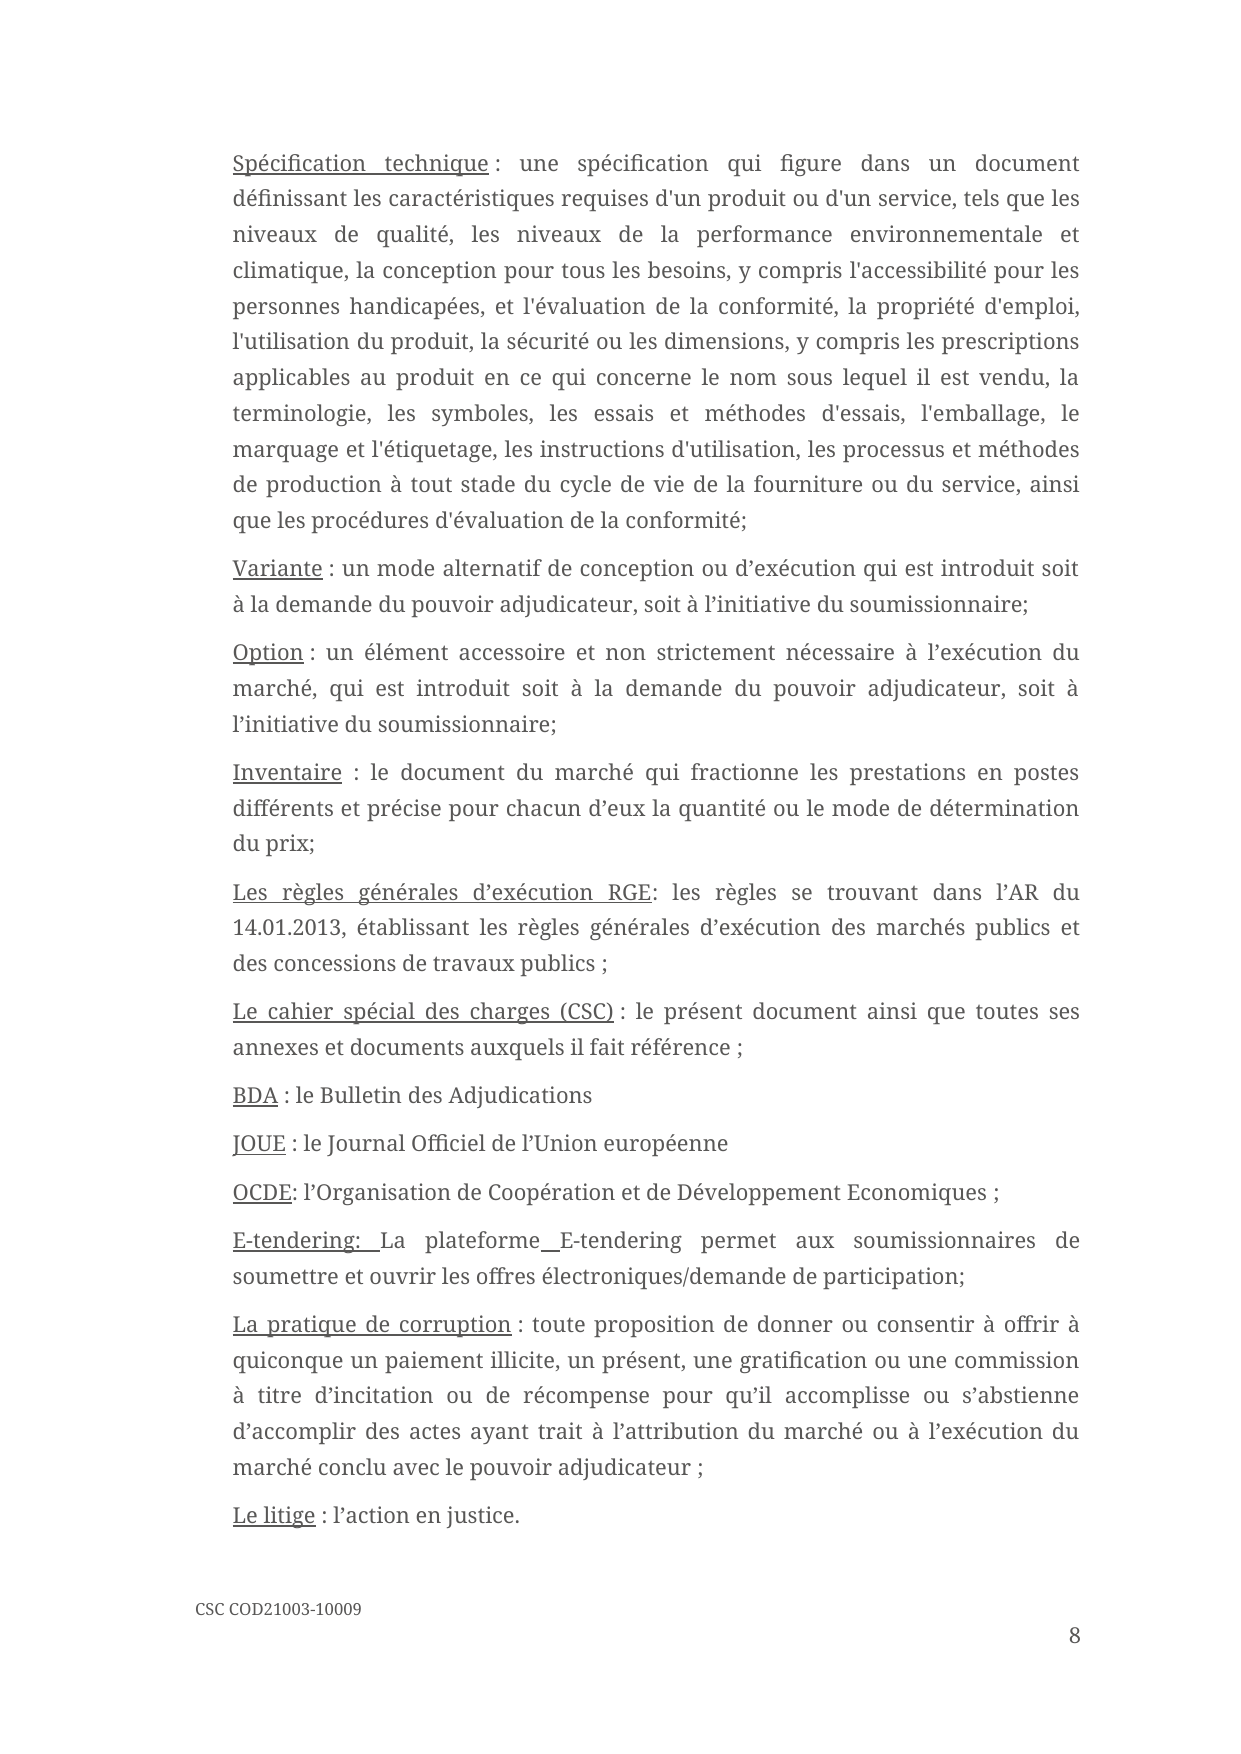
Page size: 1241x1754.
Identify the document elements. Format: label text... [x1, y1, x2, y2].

text JOUE : le Journal Officiel de l’Union européenne [232, 1128, 1081, 1158]
text OCDE: l’Organisation de Coopération et de Développement Economiques ; [232, 1177, 1081, 1206]
text BDA : le Bulletin des Adjudications [232, 1080, 1081, 1110]
text Inventaire : le document du marché qui fractionne les prestations en postes différents et précise pour chacun d’eux la quantité ou le mode de détermination du prix; [232, 757, 1081, 858]
text Spécification technique : une spécification qui figure dans un document définissant les caractéristiques requises d'un produit ou d'un service, tels que les niveaux de qualité, les niveaux de la performance environnementale et climatique, la conception pour tous les besoins, y compris l'accessibilité pour les personnes handicapées, et l'évaluation de la conformité, la propriété d'emploi, l'utilisation du produit, la sécurité ou les dimensions, y compris les prescriptions applicables au produit en ce qui concerne le nom sous lequel il est vendu, la terminologie, les symboles, les essais et méthodes d'essais, l'emballage, le marquage et l'étiquetage, les instructions d'utilisation, les processus et méthodes de production à tout stade du cycle de vie de la fourniture ou du service, ainsi que les procédures d'évaluation de la conformité; [232, 148, 1081, 535]
text La pratique de corruption : toute proposition de donner ou consentir à offrir à quiconque un paiement illicite, un présent, une gratification ou une commission à titre d’incitation ou de récompense pour qu’il accomplisse ou s’abstienne d’accomplir des actes ayant trait à l’attribution du marché ou à l’exécution du marché conclu avec le pouvoir adjudicateur ; [232, 1309, 1081, 1482]
text Variante : un mode alternatif de conception ou d’exécution qui est introduit soit à la demande du pouvoir adjudicateur, soit à l’initiative du soumissionnaire; [232, 553, 1081, 619]
text Option : un élément accessoire et non strictement nécessaire à l’exécution du marché, qui est introduit soit à la demande du pouvoir adjudicateur, soit à l’initiative du soumissionnaire; [232, 637, 1081, 738]
text Le cahier spécial des charges (CSC) : le présent document ainsi que toutes ses annexes et documents auxquels il fait référence ; [232, 996, 1081, 1062]
text Le litige : l’action en justice. [232, 1500, 1081, 1530]
text E-tendering: La plateforme E-tendering permet aux soumissionnaires de soumettre et ouvrir les offres électroniques/demande de participation; [232, 1225, 1081, 1290]
text Les règles générales d’exécution RGE: les règles se trouvant dans l’AR du 14.01.2013, établissant les règles générales d’exécution des marchés publics et des concessions de travaux publics ; [232, 877, 1081, 978]
